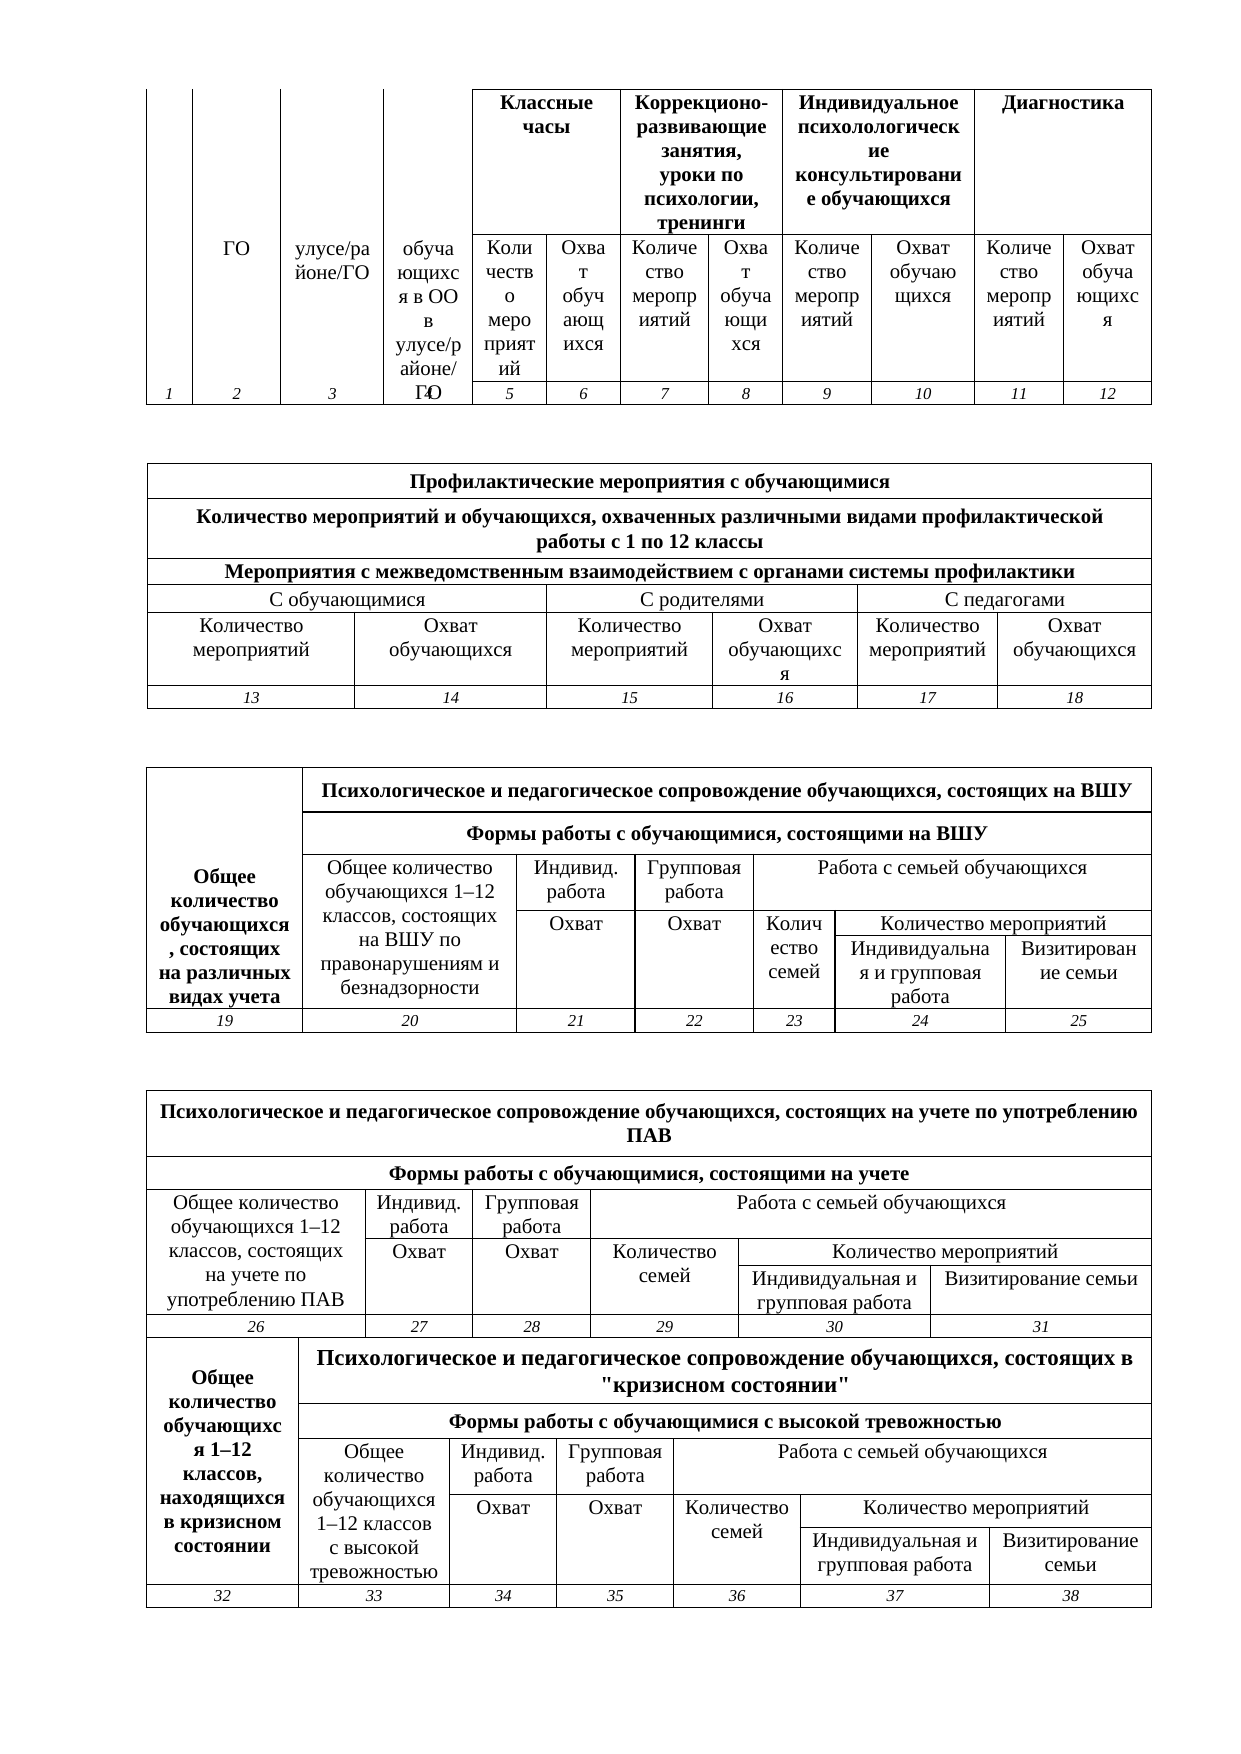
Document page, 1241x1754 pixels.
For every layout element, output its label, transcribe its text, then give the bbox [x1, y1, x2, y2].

table_cell Индивид. работа [517, 855, 634, 910]
table_cell Охват обучающихся [1064, 235, 1151, 381]
table_cell Классные часы [473, 90, 620, 234]
table_cell Количество мероприятий [783, 235, 871, 381]
table_cell Охват [450, 1495, 556, 1583]
table_cell 25 [1006, 1009, 1151, 1032]
table_cell 21 [517, 1009, 634, 1032]
table_cell Работа с семьей обучающихся [754, 855, 1151, 910]
table_cell Охват [557, 1495, 673, 1583]
table_cell Общее количество обучающихся 1–12 классов, состоящих на учете по употреблению ПАВ [147, 1190, 365, 1314]
table_cell 5 [473, 382, 546, 404]
table_cell Общее количество обучающихся 1–12 классов, находящихся в кризисном состоянии [147, 1338, 298, 1583]
table_cell 10 [872, 382, 974, 404]
table_cell 2 [193, 381, 280, 404]
table_cell 27 [366, 1315, 472, 1337]
table_cell Количество мероприятий [547, 613, 712, 685]
table_cell Групповая работа [636, 855, 753, 910]
table_cell Работа с семьей обучающихся [591, 1190, 1151, 1238]
table_cell 30 [739, 1315, 930, 1337]
table_cell Групповая работа [473, 1190, 590, 1238]
table_cell С педагогами [858, 585, 1151, 612]
table_cell 13 [148, 686, 354, 708]
table_cell Визитирование семьи [1006, 936, 1151, 1008]
table_cell 1 [147, 381, 192, 404]
table_cell Количество мероприятий [836, 911, 1151, 935]
table_cell Охват обучающихся [713, 613, 857, 685]
table_cell 29 [591, 1315, 738, 1337]
table_cell Количество семей [591, 1239, 738, 1314]
table_cell Индивид. работа [450, 1439, 556, 1494]
table_cell 14 [355, 686, 546, 708]
table_header Психологическое и педагогическое сопровождение обучающихся, состоящих на учете по употреблению ПАВ [147, 1091, 1151, 1156]
table_cell Индивид. работа [366, 1190, 472, 1238]
table_cell Количество семей [754, 911, 834, 1008]
table_cell Индивидуальная и групповая работа [801, 1528, 989, 1583]
table_header Психологическое и педагогическое сопровождение обучающихся, состоящих на ВШУ [303, 768, 1151, 811]
table_cell Охват [517, 911, 634, 1008]
table_cell Охват обучающихся [872, 235, 974, 381]
table_cell Индивидуальная и групповая работа [739, 1266, 930, 1314]
table_cell 11 [975, 382, 1063, 404]
table_cell 15 [547, 686, 712, 708]
table_cell Охват [366, 1239, 472, 1314]
table_cell Формы работы с обучающимися, состоящими на ВШУ [303, 813, 1151, 853]
table_cell 17 [858, 686, 997, 708]
table_cell Охват обучающихся [547, 235, 620, 381]
table_cell 18 [998, 686, 1151, 708]
table_cell 38 [990, 1585, 1151, 1607]
table_cell 28 [473, 1315, 590, 1337]
table_cell Охват [636, 911, 753, 1008]
table_cell 33 [299, 1585, 449, 1607]
table_cell Количество мероприятий [739, 1239, 1151, 1265]
table_cell Охват обучающихся [355, 613, 546, 685]
table_cell 37 [801, 1585, 989, 1607]
table_cell Количество мероприятий [975, 235, 1063, 381]
table_cell 19 [147, 1009, 302, 1032]
table_cell Групповая работа [557, 1439, 673, 1494]
table_cell 3 [281, 381, 383, 404]
table_cell С обучающимися [148, 585, 546, 612]
table_cell Работа с семьей обучающихся [674, 1439, 1151, 1494]
table_cell 6 [547, 382, 620, 404]
table_cell 4 [384, 381, 472, 404]
table_cell 26 [147, 1315, 365, 1337]
table_cell Мероприятия с межведомственным взаимодействием с органами системы профилактики [148, 559, 1151, 584]
table_cell Формы работы с обучающимися с высокой тревожностью [299, 1404, 1151, 1438]
table_cell Визитирование семьи [931, 1266, 1151, 1314]
table_cell 35 [557, 1585, 673, 1607]
table_cell 32 [147, 1585, 298, 1607]
table_cell 20 [303, 1009, 516, 1032]
table_cell 16 [713, 686, 857, 708]
table_cell 24 [836, 1009, 1005, 1032]
table_cell Охват [473, 1239, 590, 1314]
table_cell 12 [1064, 382, 1151, 404]
table_cell Индивидуальная и групповая работа [836, 936, 1005, 1008]
table_cell 9 [783, 382, 871, 404]
table_cell Визитирование семьи [990, 1528, 1151, 1583]
table_cell 8 [709, 382, 782, 404]
table_cell Охват обучающихся [998, 613, 1151, 685]
table_cell Индивидуальное психолологические консультирование обучающихся [783, 90, 974, 234]
table_cell 36 [674, 1585, 800, 1607]
table_cell 7 [621, 382, 708, 404]
table_cell Количество мероприятий [148, 613, 354, 685]
table_cell Формы работы с обучающимися, состоящими на учете [147, 1157, 1151, 1189]
table_cell Коррекционо-развивающие занятия, уроки по психологии, тренинги [621, 90, 782, 234]
table_cell 23 [754, 1009, 834, 1032]
table_cell С родителями [547, 585, 857, 612]
table_cell Количество мероприятий и обучающихся, охваченных различными видами профилактической работы с 1 по 12 классы [148, 499, 1151, 558]
table_cell Диагностика [975, 90, 1151, 234]
table_cell Количество семей [674, 1495, 800, 1583]
table_cell Общее количество обучающихся 1–12 классов, состоящих на ВШУ по правонарушениям и безнадзорности [303, 855, 516, 1008]
table_header Общее количество обучающихся, состоящих на различных видах учета [147, 768, 302, 1008]
table_cell 31 [931, 1315, 1151, 1337]
table_cell Количество мероприятий [621, 235, 708, 381]
table_cell Психологическое и педагогическое сопровождение обучающихся, состоящих в "кризисном состоянии" [299, 1338, 1151, 1403]
table_cell Охват обучающихся [709, 235, 782, 381]
table_cell Количество мероприятий [473, 235, 546, 381]
table_cell 22 [636, 1009, 753, 1032]
table_cell Общее количество обучающихся 1–12 классов с высокой тревожностью [299, 1439, 449, 1583]
table_cell Количество мероприятий [858, 613, 997, 685]
table_cell Количество мероприятий [801, 1495, 1151, 1527]
table_cell 34 [450, 1585, 556, 1607]
table_header Профилактические мероприятия с обучающимися [148, 464, 1151, 498]
